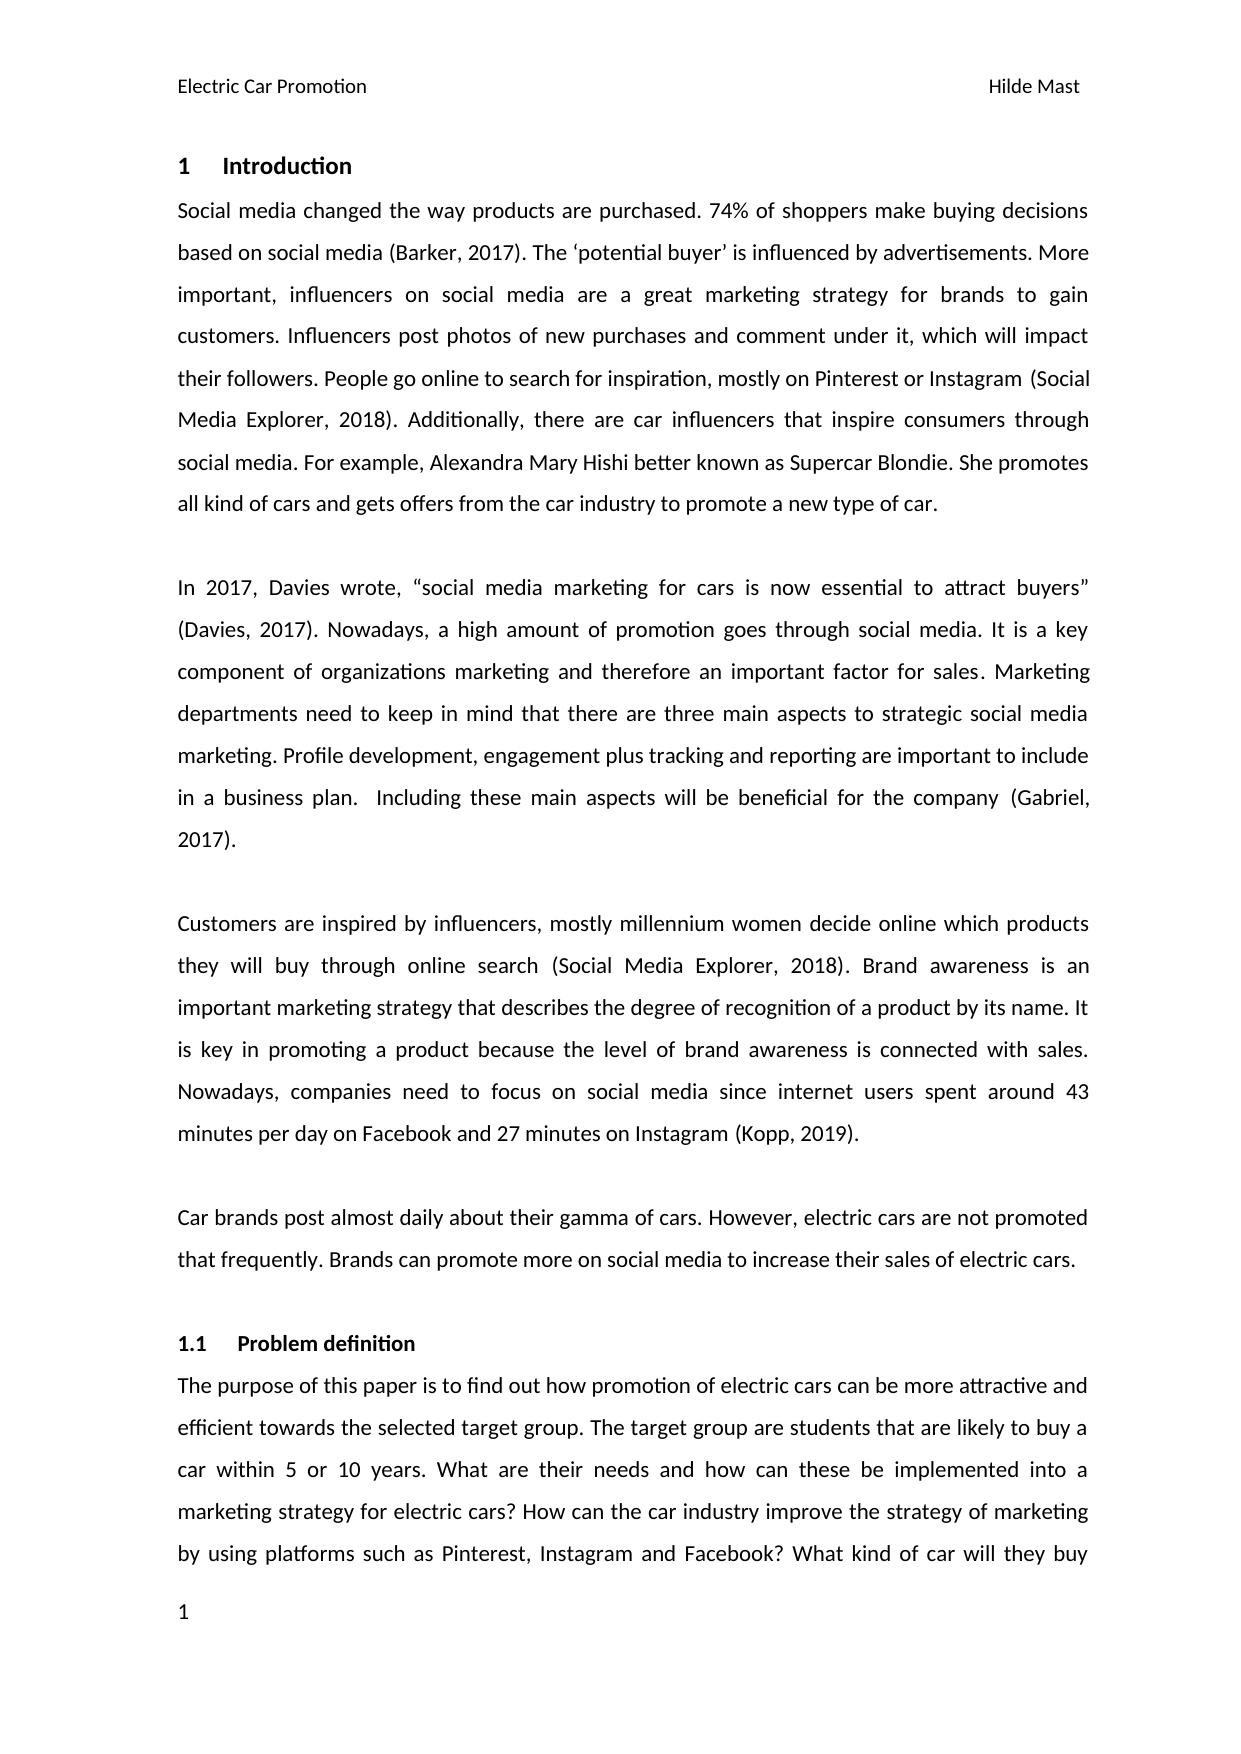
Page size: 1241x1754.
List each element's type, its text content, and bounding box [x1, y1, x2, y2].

text Social media changed the way products are purchased. 74% of shoppers make buying decisions based on social media . The ‘potential buyer’ is influenced by advertisements. More important, influencers on social media are a great marketing strategy for brands to gain customers. Influencers post photos of new purchases and comment under it, which will impact their followers. People go online to search for inspiration, mostly on Pinterest or Instagram . Additionally, there are car influencers that inspire consumers through social media. For example, Alexandra Mary Hishi better known as Supercar Blondie. She promotes all kind of cars and gets offers from the car industry to promote a new type of car. [177, 196, 1090, 518]
subtitle Problem definition [177, 1329, 1090, 1357]
text Car brands post almost daily about their gamma of cars. However, electric cars are not promoted that frequently. Brands can promote more on social media to increase their sales of electric cars. [177, 1203, 1090, 1273]
text Customers are inspired by influencers, mostly millennium women decide online which products they will buy through online search . Brand awareness is an important marketing strategy that describes the degree of recognition of a product by its name. It is key in promoting a product because the level of brand awareness is connected with sales. Nowadays, companies need to focus on social media since internet users spent around 43 minutes per day on Facebook and 27 minutes on Instagram. [177, 909, 1090, 1147]
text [177, 1371, 1090, 1567]
subtitle Introduction [177, 150, 1090, 181]
text In 2017, Davies wrote, “social media marketing for cars is now essential to attract buyers”. Nowadays, a high amount of promotion goes through social media. It is a key component of organizations marketing and therefore an important factor for sales. Marketing departments need to keep in mind that there are three main aspects to strategic social media marketing. Profile development, engagement plus tracking and reporting are important to include in a business plan. Including these main aspects will be beneficial for the company . [177, 573, 1090, 853]
